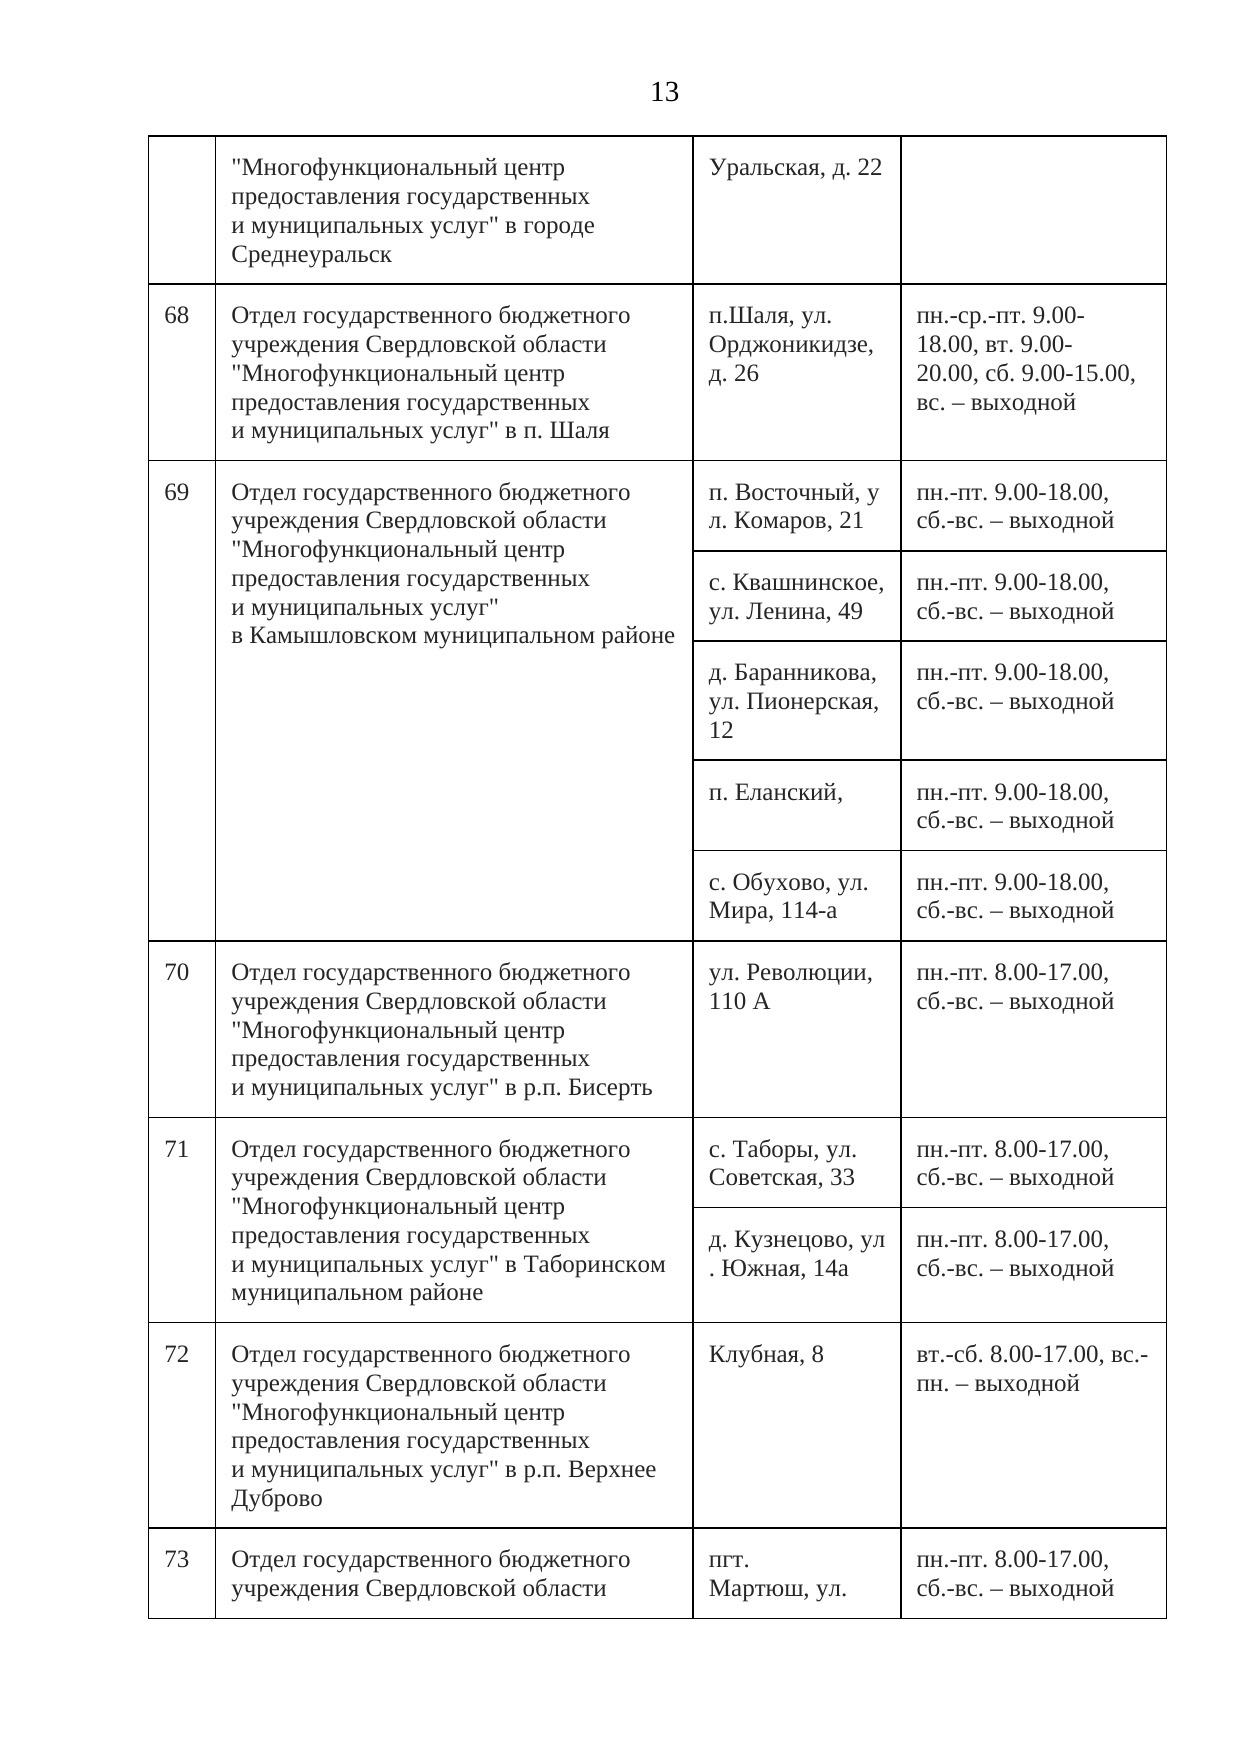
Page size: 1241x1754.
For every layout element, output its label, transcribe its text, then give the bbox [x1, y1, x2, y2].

table_cell пн.-пт. 8.00-17.00, сб.-вс. – выходной [902, 1208, 1166, 1322]
table_cell с. Обухово, ул. Мира, 114-а [694, 851, 900, 940]
table_cell пн.-ср.-пт. 9.00-18.00, вт. 9.00-20.00, сб. 9.00-15.00, вс. – выходной [902, 285, 1166, 460]
table_cell п. Еланский, [694, 761, 900, 850]
table_cell 67 [149, 137, 215, 283]
table_cell с. Таборы, ул. Советская, 33 [694, 1118, 900, 1207]
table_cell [216, 1529, 692, 1617]
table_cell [902, 1529, 1166, 1617]
table_cell пн.-пт. 8.00-17.00, сб.-вс. – выходной [902, 942, 1166, 1117]
table_cell пн.-пт. 9.00-18.00, сб.-вс. – выходной [902, 642, 1166, 759]
table_cell пн.-пт. 9.00-18.00, сб.-вс. – выходной [902, 461, 1166, 550]
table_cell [694, 137, 900, 283]
table_cell п. Восточный, ул. Комаров, 21 [694, 461, 900, 550]
table_cell 72 [149, 1323, 215, 1527]
table_cell 68 [149, 285, 215, 460]
table_cell Отдел государственного бюджетного учреждения Свердловской области "Многофункциональный центр предоставления государственных и муниципальных услуг" в Таборинском муниципальном районе [216, 1118, 692, 1322]
table_cell Отдел государственного бюджетного учреждения Свердловской области "Многофункциональный центр предоставления государственных и муниципальных услуг" в р.п. Бисерть [216, 942, 692, 1117]
table_cell п.Шаля, ул. Орджоникидзе, д. 26 [694, 285, 900, 460]
table_cell Отдел государственного бюджетного учреждения Свердловской области "Многофункциональный центр предоставления государственных и муниципальных услуг" в п. Шаля [216, 285, 692, 460]
table_cell ул. Революции, 110 А [694, 942, 900, 1117]
table_cell Клубная, 8 [694, 1323, 900, 1527]
table_cell д. Баранникова, ул. Пионерская, 12 [694, 642, 900, 759]
table_cell Отдел государственного бюджетного учреждения Свердловской области "Многофункциональный центр предоставления государственных и муниципальных услуг" в р.п. Верхнее Дуброво [216, 1323, 692, 1527]
table_cell пн.-пт. 9.00-18.00, сб.-вс. – выходной [902, 851, 1166, 940]
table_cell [902, 137, 1166, 283]
table_cell д. Кузнецово, ул. Южная, 14а [694, 1208, 900, 1322]
table_cell Отдел государственного бюджетного учреждения Свердловской области "Многофункциональный центр предоставления государственных и муниципальных услуг" в Камышловском муниципальном районе [216, 461, 692, 940]
table_cell пн.-пт. 9.00-18.00, сб.-вс. – выходной [902, 552, 1166, 640]
table_cell вт.-сб. 8.00-17.00, вс.-пн. – выходной [902, 1323, 1166, 1527]
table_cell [216, 137, 692, 283]
table_cell 69 [149, 461, 215, 940]
table_cell 73 [149, 1529, 215, 1617]
table_cell с. Квашнинское, ул. Ленина, 49 [694, 552, 900, 640]
table_cell пн.-пт. 8.00-17.00, сб.-вс. – выходной [902, 1118, 1166, 1207]
table_cell пн.-пт. 9.00-18.00, сб.-вс. – выходной [902, 761, 1166, 850]
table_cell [694, 1529, 900, 1617]
table_cell 71 [149, 1118, 215, 1322]
table_cell 70 [149, 942, 215, 1117]
